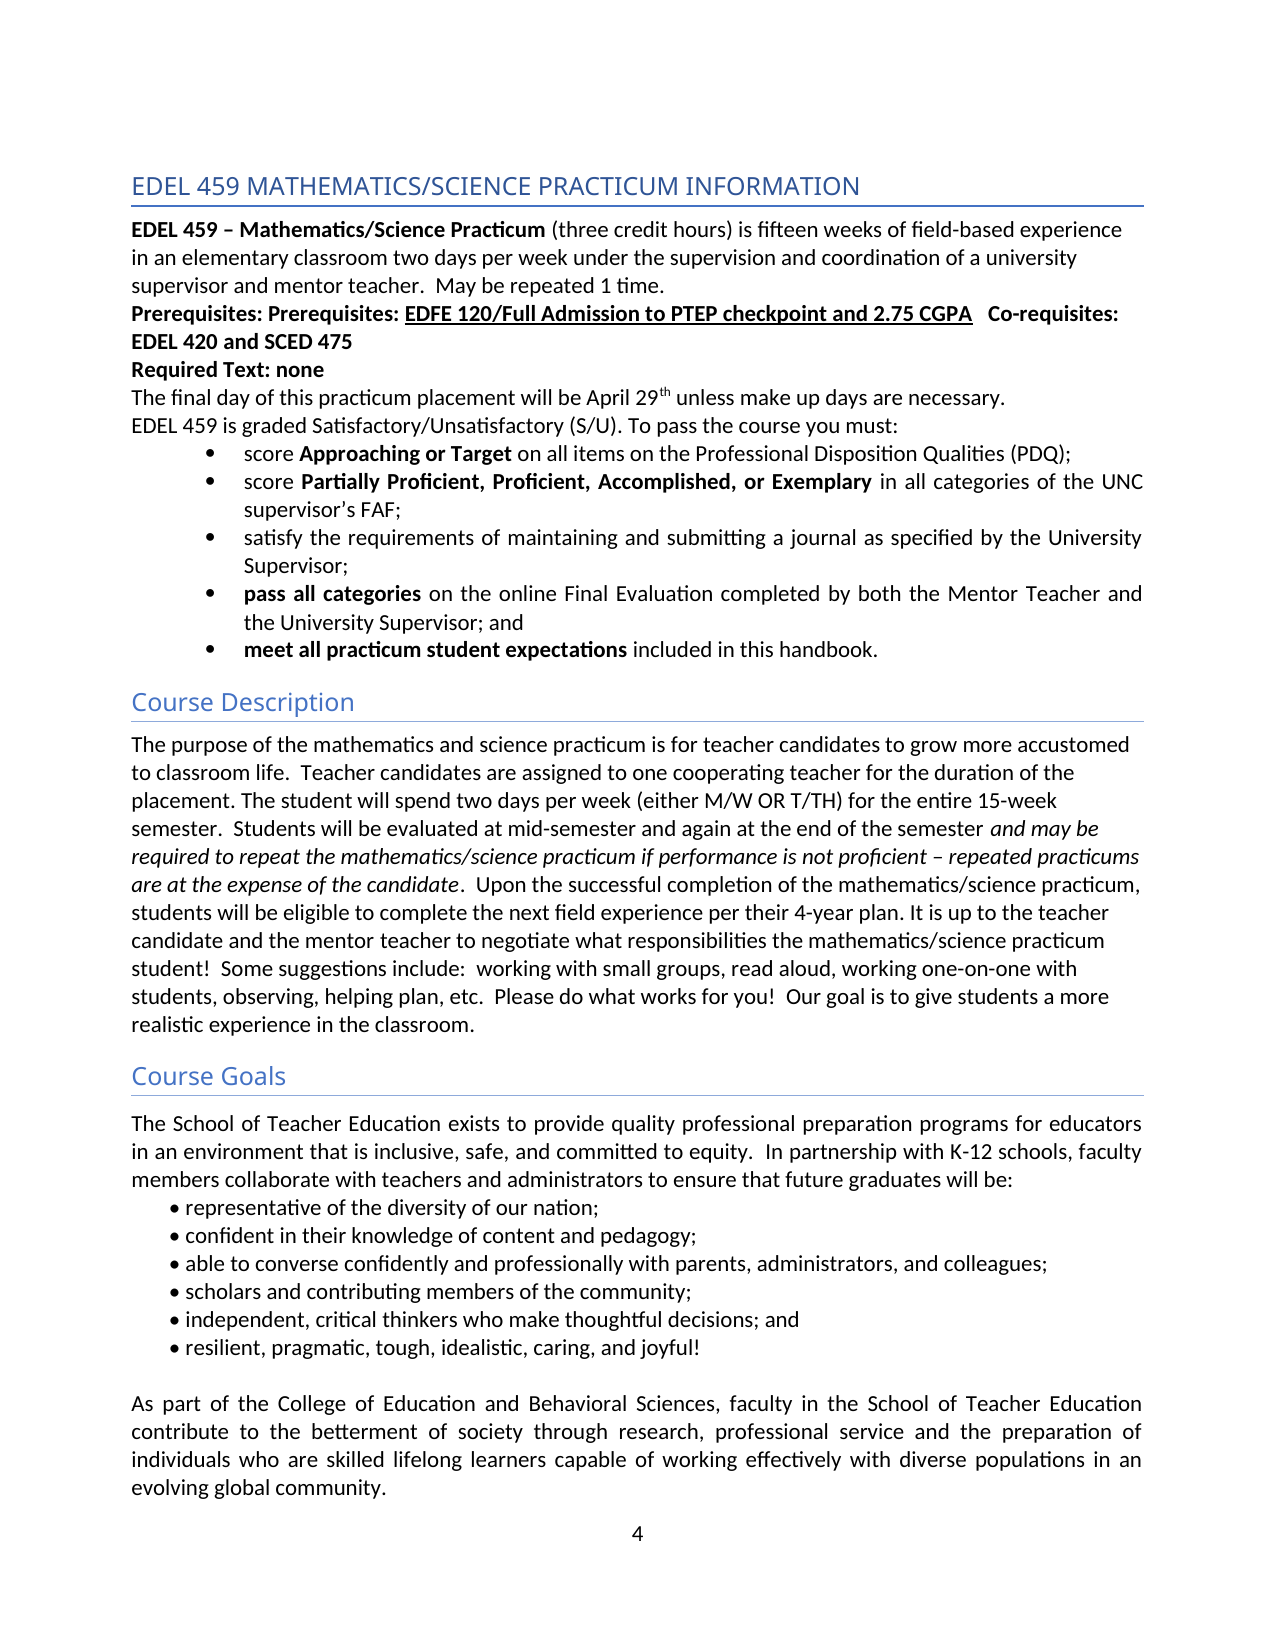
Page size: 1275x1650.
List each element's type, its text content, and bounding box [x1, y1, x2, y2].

text • resilient, pragmatic, tough, idealistic, caring, and joyful! [169, 1333, 1144, 1361]
text The final day of this practicum placement will be April 29th unless make up days are necessary. [131, 383, 1144, 411]
subtitle EDEL 459 MATHEMATICS/SCIENCE PRACTICUM INFORMATION [131, 169, 1144, 205]
text As part of the College of Education and Behavioral Sciences, faculty in the School of Teacher Education contribute to the betterment of society through research, professional service and the preparation of individuals who are skilled lifelong learners capable of working effectively with diverse populations in an evolving global community. [131, 1389, 1144, 1501]
text • scholars and contributing members of the community; [169, 1277, 1144, 1305]
text • able to converse confidently and professionally with parents, administrators, and colleagues; [169, 1249, 1144, 1277]
list meet all practicum student expectations included in this handbook. [206, 636, 1144, 664]
text The School of Teacher Education exists to provide quality professional preparation programs for educators in an environment that is inclusive, safe, and committed to equity. In partnership with K-12 schools, faculty members collaborate with teachers and administrators to ensure that future graduates will be: [131, 1109, 1144, 1193]
text EDEL 459 – Mathematics/Science Practicum (three credit hours) is fifteen weeks of field-based experience in an elementary classroom two days per week under the supervision and coordination of a university supervisor and mentor teacher. May be repeated 1 time. [131, 215, 1144, 299]
list score Partially Proficient, Proficient, Accomplished, or Exemplary in all categories of the UNC supervisor’s FAF; [206, 467, 1144, 523]
subtitle Course Description [131, 684, 1144, 721]
subtitle Course Goals [131, 1059, 1144, 1095]
list score Approaching or Target on all items on the Professional Disposition Qualities (PDQ); [206, 439, 1144, 467]
text • independent, critical thinkers who make thoughtful decisions; and [169, 1305, 1144, 1333]
text Required Text: none [131, 355, 1144, 383]
list satisfy the requirements of maintaining and submitting a journal as specified by the University Supervisor; [206, 523, 1144, 579]
text • confident in their knowledge of content and pedagogy; [169, 1221, 1144, 1249]
text The purpose of the mathematics and science practicum is for teacher candidates to grow more accustomed to classroom life. Teacher candidates are assigned to one cooperating teacher for the duration of the placement. The student will spend two days per week (either M/W OR T/TH) for the entire 15-week semester. Students will be evaluated at mid-semester and again at the end of the semester and may be required to repeat the mathematics/science practicum if performance is not proficient – repeated practicums are at the expense of the candidate. Upon the successful completion of the mathematics/science practicum, students will be eligible to complete the next field experience per their 4-year plan. It is up to the teacher candidate and the mentor teacher to negotiate what responsibilities the mathematics/science practicum student! Some suggestions include: working with small groups, read aloud, working one-on-one with students, observing, helping plan, etc. Please do what works for you! Our goal is to give students a more realistic experience in the classroom. [131, 730, 1144, 1038]
text Prerequisites: Prerequisites: EDFE 120/Full Admission to PTEP checkpoint and 2.75 CGPA Co-requisites: EDEL 420 and SCED 475 [131, 299, 1144, 355]
list pass all categories on the online Final Evaluation completed by both the Mentor Teacher and the University Supervisor; and [206, 579, 1144, 636]
text • representative of the diversity of our nation; [169, 1193, 1144, 1221]
text EDEL 459 is graded Satisfactory/Unsatisfactory (S/U). To pass the course you must: [131, 411, 1144, 439]
